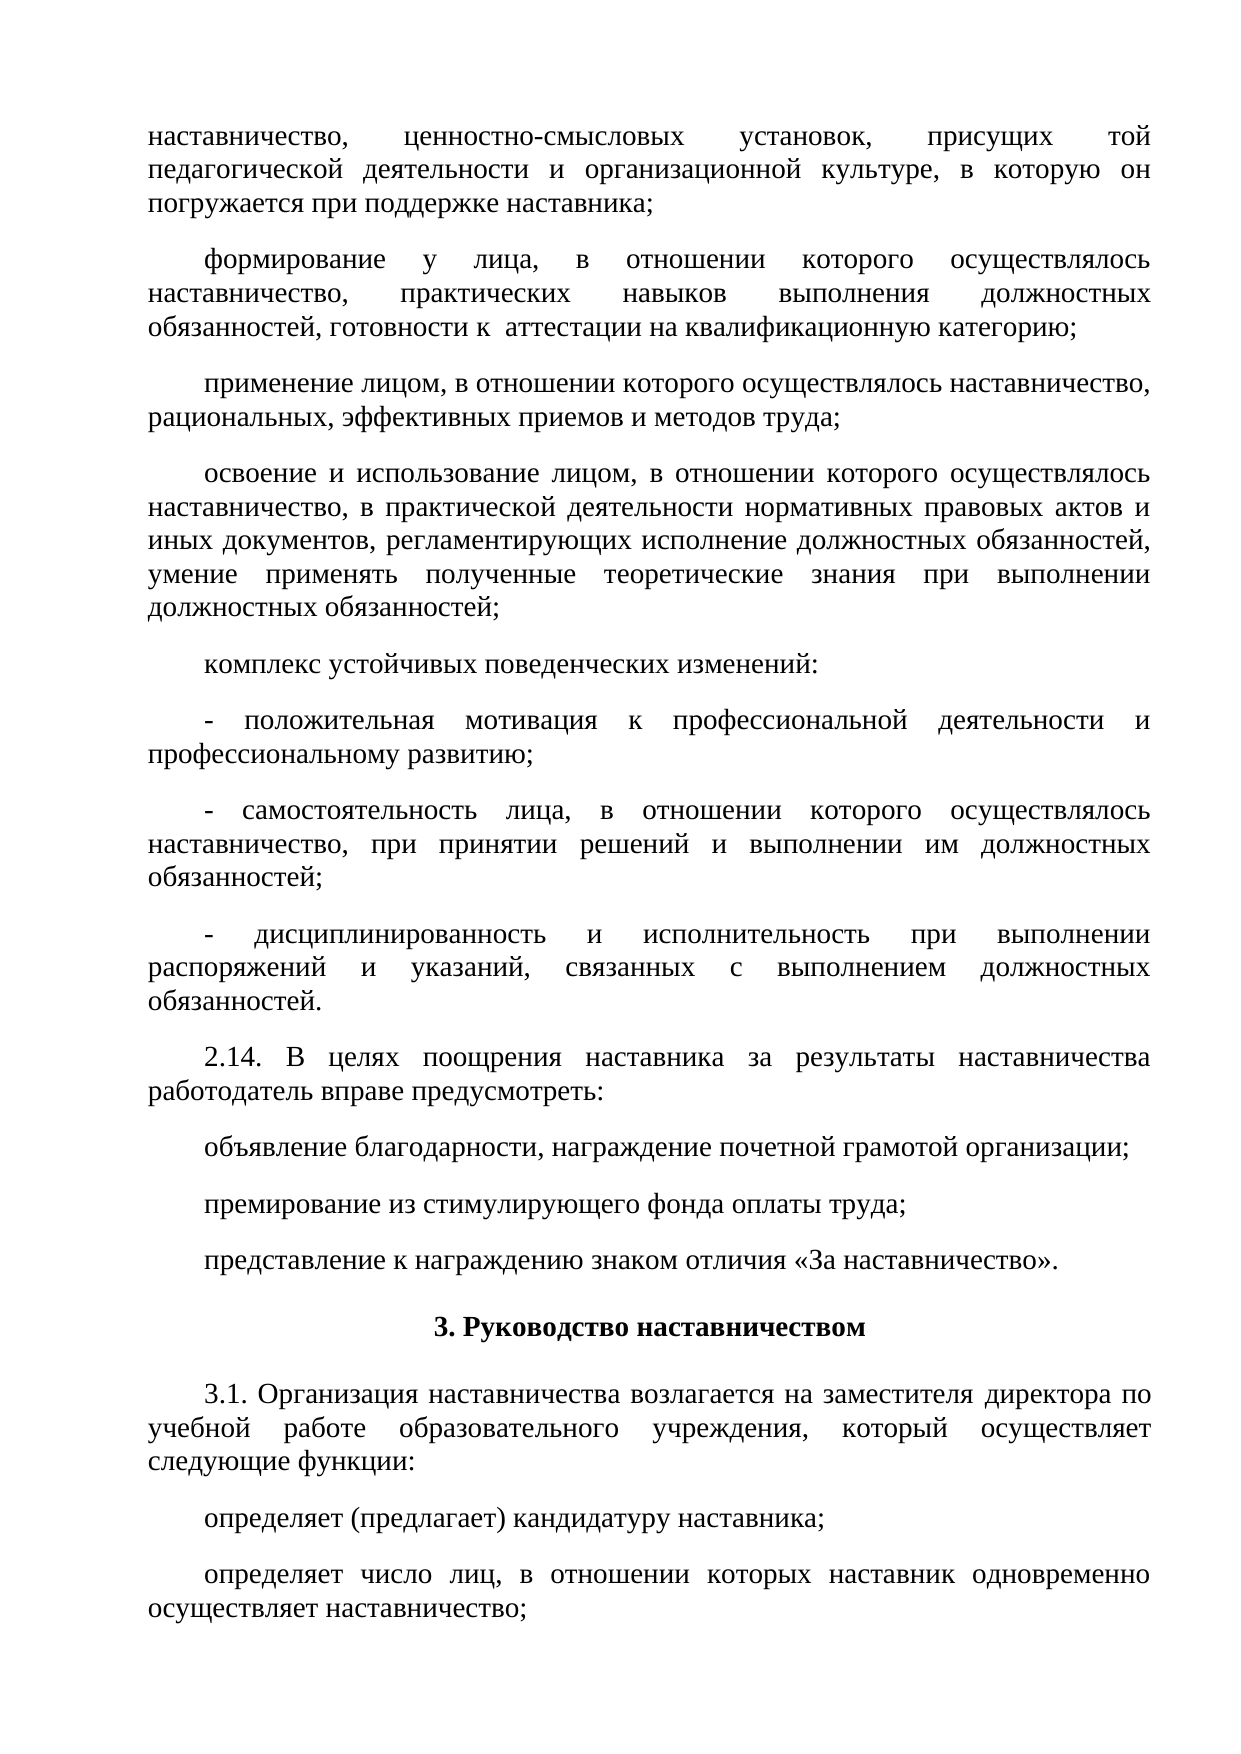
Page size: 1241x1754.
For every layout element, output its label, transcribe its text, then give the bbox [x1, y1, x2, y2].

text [148, 118, 1152, 219]
text представление к награждению знаком отличия «За наставничество». [148, 1242, 1152, 1276]
text - дисциплинированность и исполнительность при выполнении распоряжений и указаний, связанных с выполнением должностных обязанностей. [148, 916, 1152, 1016]
text определяет (предлагает) кандидатуру наставника; [148, 1500, 1152, 1533]
text - самостоятельность лица, в отношении которого осуществлялось наставничество, при принятии решений и выполнении им должностных обязанностей; [148, 792, 1152, 893]
text освоение и использование лицом, в отношении которого осуществлялось наставничество, в практической деятельности нормативных правовых актов и иных документов, регламентирующих исполнение должностных обязанностей, умение применять полученные теоретические знания при выполнении должностных обязанностей; [148, 455, 1152, 623]
text 2.14. В целях поощрения наставника за результаты наставничества работодатель вправе предусмотреть: [148, 1039, 1152, 1106]
title 3. Руководство наставничеством [148, 1309, 1152, 1343]
text - положительная мотивация к профессиональной деятельности и профессиональному развитию; [148, 702, 1152, 769]
text 3.1. Организация наставничества возлагается на заместителя директора по учебной работе образовательного учреждения, который осуществляет следующие функции: [148, 1376, 1152, 1477]
text определяет число лиц, в отношении которых наставник одновременно осуществляет наставничество; [148, 1556, 1152, 1623]
text применение лицом, в отношении которого осуществлялось наставничество, рациональных, эффективных приемов и методов труда; [148, 365, 1152, 432]
text объявление благодарности, награждение почетной грамотой организации; [148, 1129, 1152, 1163]
text премирование из стимулирующего фонда оплаты труда; [148, 1186, 1152, 1219]
text формирование у лица, в отношении которого осуществлялось наставничество, практических навыков выполнения должностных обязанностей, готовности к аттестации на квалификационную категорию; [148, 242, 1152, 342]
text комплекс устойчивых поведенческих изменений: [148, 646, 1152, 679]
